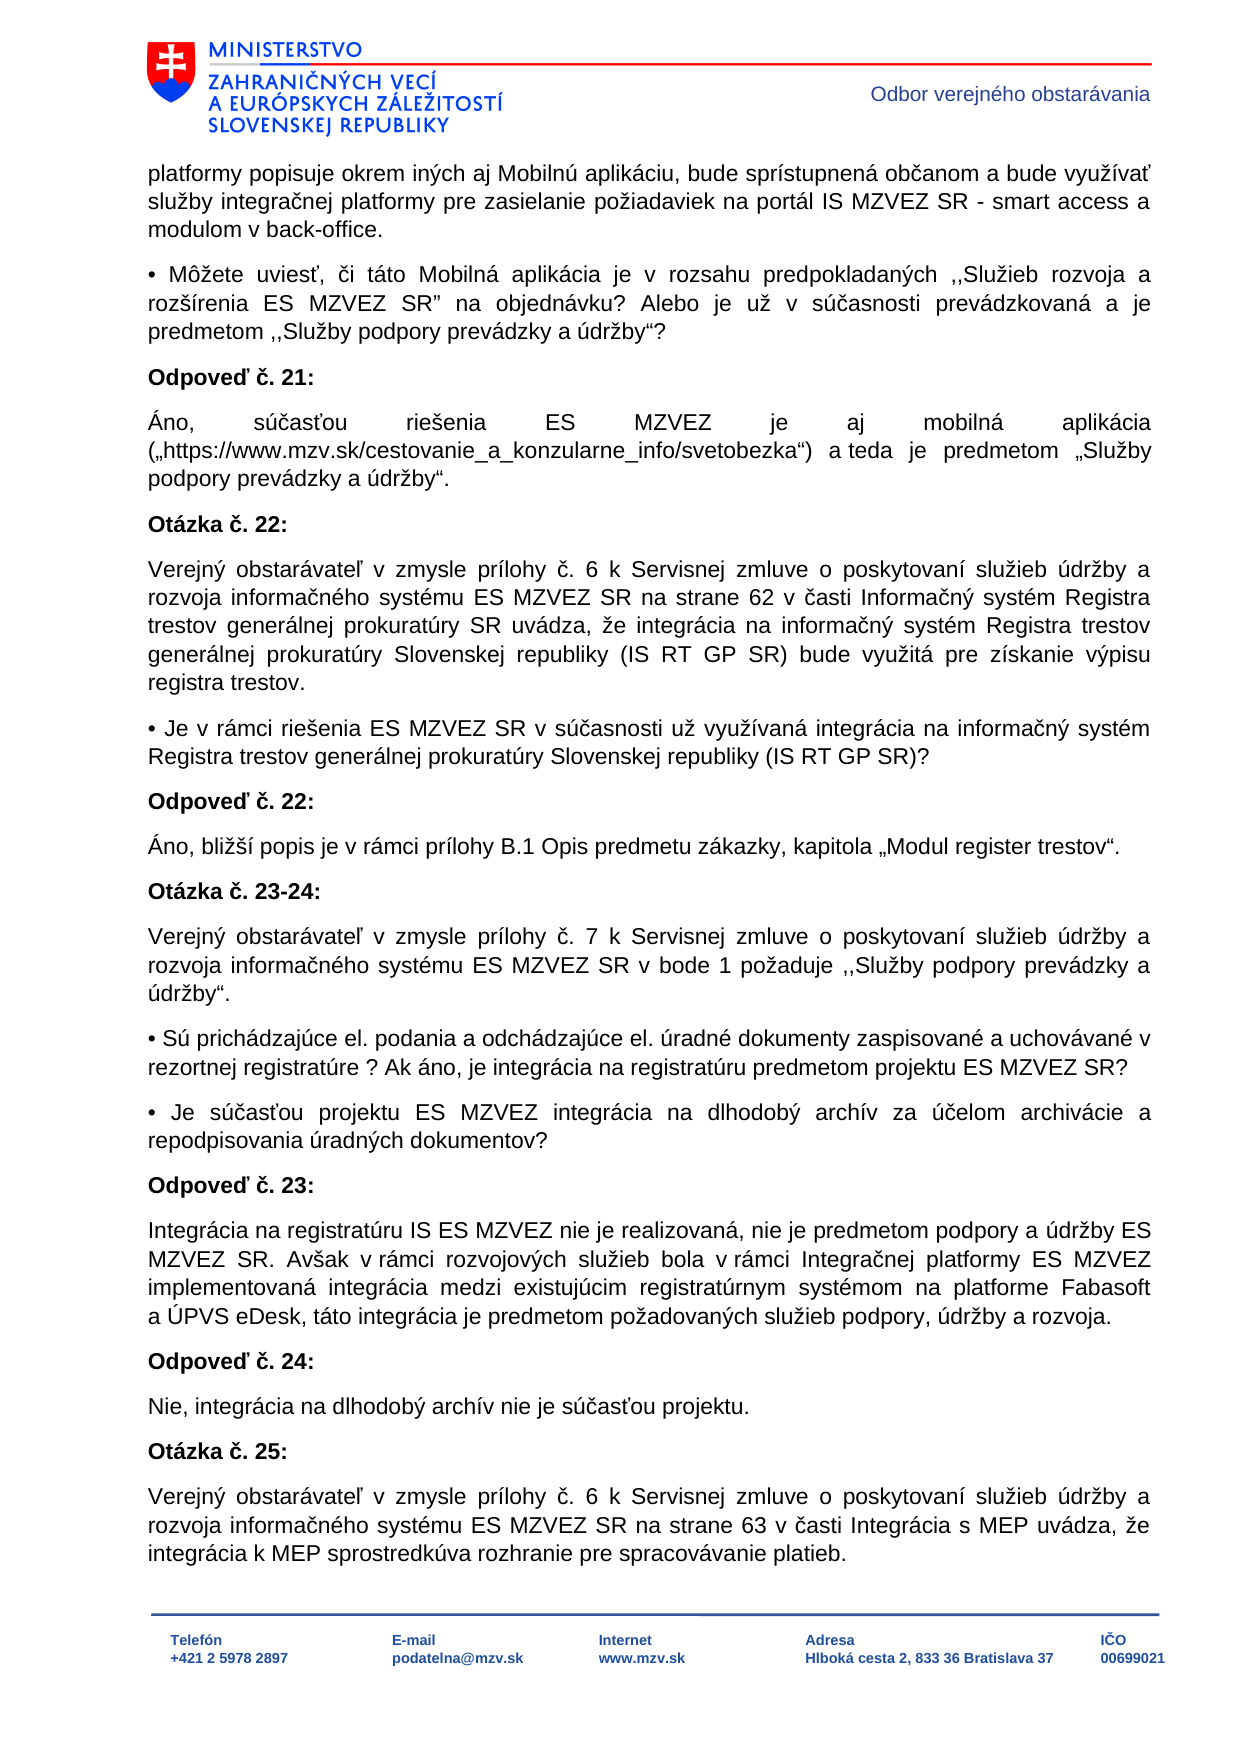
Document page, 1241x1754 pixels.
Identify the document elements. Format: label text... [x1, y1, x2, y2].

picture [3, 0, 1241, 150]
text Integrácia na registratúru IS ES MZVEZ nie je realizovaná, nie je predmetom podpory a údržby ES MZVEZ SR. Avšak v rámci rozvojových služieb bola v rámci Integračnej platformy ES MZVEZ implementovaná integrácia medzi existujúcim registratúrnym systémom na platforme Fabasoft a ÚPVS eDesk, táto integrácia je predmetom požadovaných služieb podpory, údržby a rozvoja. [148, 1217, 1152, 1329]
text Otázka č. 22: [148, 511, 1152, 537]
text Odpoveď č. 22: [148, 788, 1152, 814]
text Verejný obstarávateľ v zmysle prílohy č. 6 k Servisnej zmluve o poskytovaní služieb údržby a rozvoja informačného systému ES MZVEZ SR na strane 62 v časti Informačný systém Registra trestov generálnej prokuratúry SR uvádza, že integrácia na informačný systém Registra trestov generálnej prokuratúry Slovenskej republiky (IS RT GP SR) bude využitá pre získanie výpisu registra trestov. [148, 556, 1152, 696]
text • Sú prichádzajúce el. podania a odchádzajúce el. úradné dokumenty zaspisované a uchovávané v rezortnej registratúre ? Ak áno, je integrácia na registratúru predmetom projektu ES MZVEZ SR? [148, 1025, 1152, 1080]
text Otázka č. 25: [148, 1438, 1152, 1464]
text • Je v rámci riešenia ES MZVEZ SR v súčasnosti už využívaná integrácia na informačný systém Registra trestov generálnej prokuratúry Slovenskej republiky (IS RT GP SR)? [148, 714, 1152, 769]
text Nie, integrácia na dlhodobý archív nie je súčasťou projektu. [148, 1393, 1152, 1419]
text Otázka č. 23-24: [148, 878, 1152, 904]
text • Môžete uviesť, či táto Mobilná aplikácia je v rozsahu predpokladaných ,,Služieb rozvoja a rozšírenia ES MZVEZ SR” na objednávku? Alebo je už v súčasnosti prevádzkovaná a je predmetom ,,Služby podpory prevádzky a údržby“? [148, 261, 1152, 345]
text Áno, bližší popis je v rámci prílohy B.1 Opis predmetu zákazky, kapitola „Modul register trestov“. [148, 833, 1152, 859]
text Verejný obstarávateľ v zmysle prílohy č. 7 k Servisnej zmluve o poskytovaní služieb údržby a rozvoja informačného systému ES MZVEZ SR v bode 1 požaduje ,,Služby podpory prevádzky a údržby“. [148, 923, 1152, 1007]
text Áno, súčasťou riešenia ES MZVEZ je aj mobilná aplikácia („https://www.mzv.sk/cestovanie_a_konzularne_info/svetobezka“) a teda je predmetom „Služby podpory prevádzky a údržby“. [148, 408, 1152, 492]
text Verejný obstarávateľ v zmysle prílohy č. 6 k Servisnej zmluve o poskytovaní služieb údržby a rozvoja informačného systému ES MZVEZ SR na strane 63 v časti Integrácia s MEP uvádza, že integrácia k MEP sprostredkúva rozhranie pre spracovávanie platieb. [148, 1483, 1152, 1566]
text Odpoveď č. 23: [148, 1172, 1152, 1199]
text Odpoveď č. 24: [148, 1348, 1152, 1374]
text Odpoveď č. 21: [148, 363, 1152, 390]
text • Je súčasťou projektu ES MZVEZ integrácia na dlhodobý archív za účelom archivácie a repodpisovania úradných dokumentov? [148, 1099, 1152, 1154]
